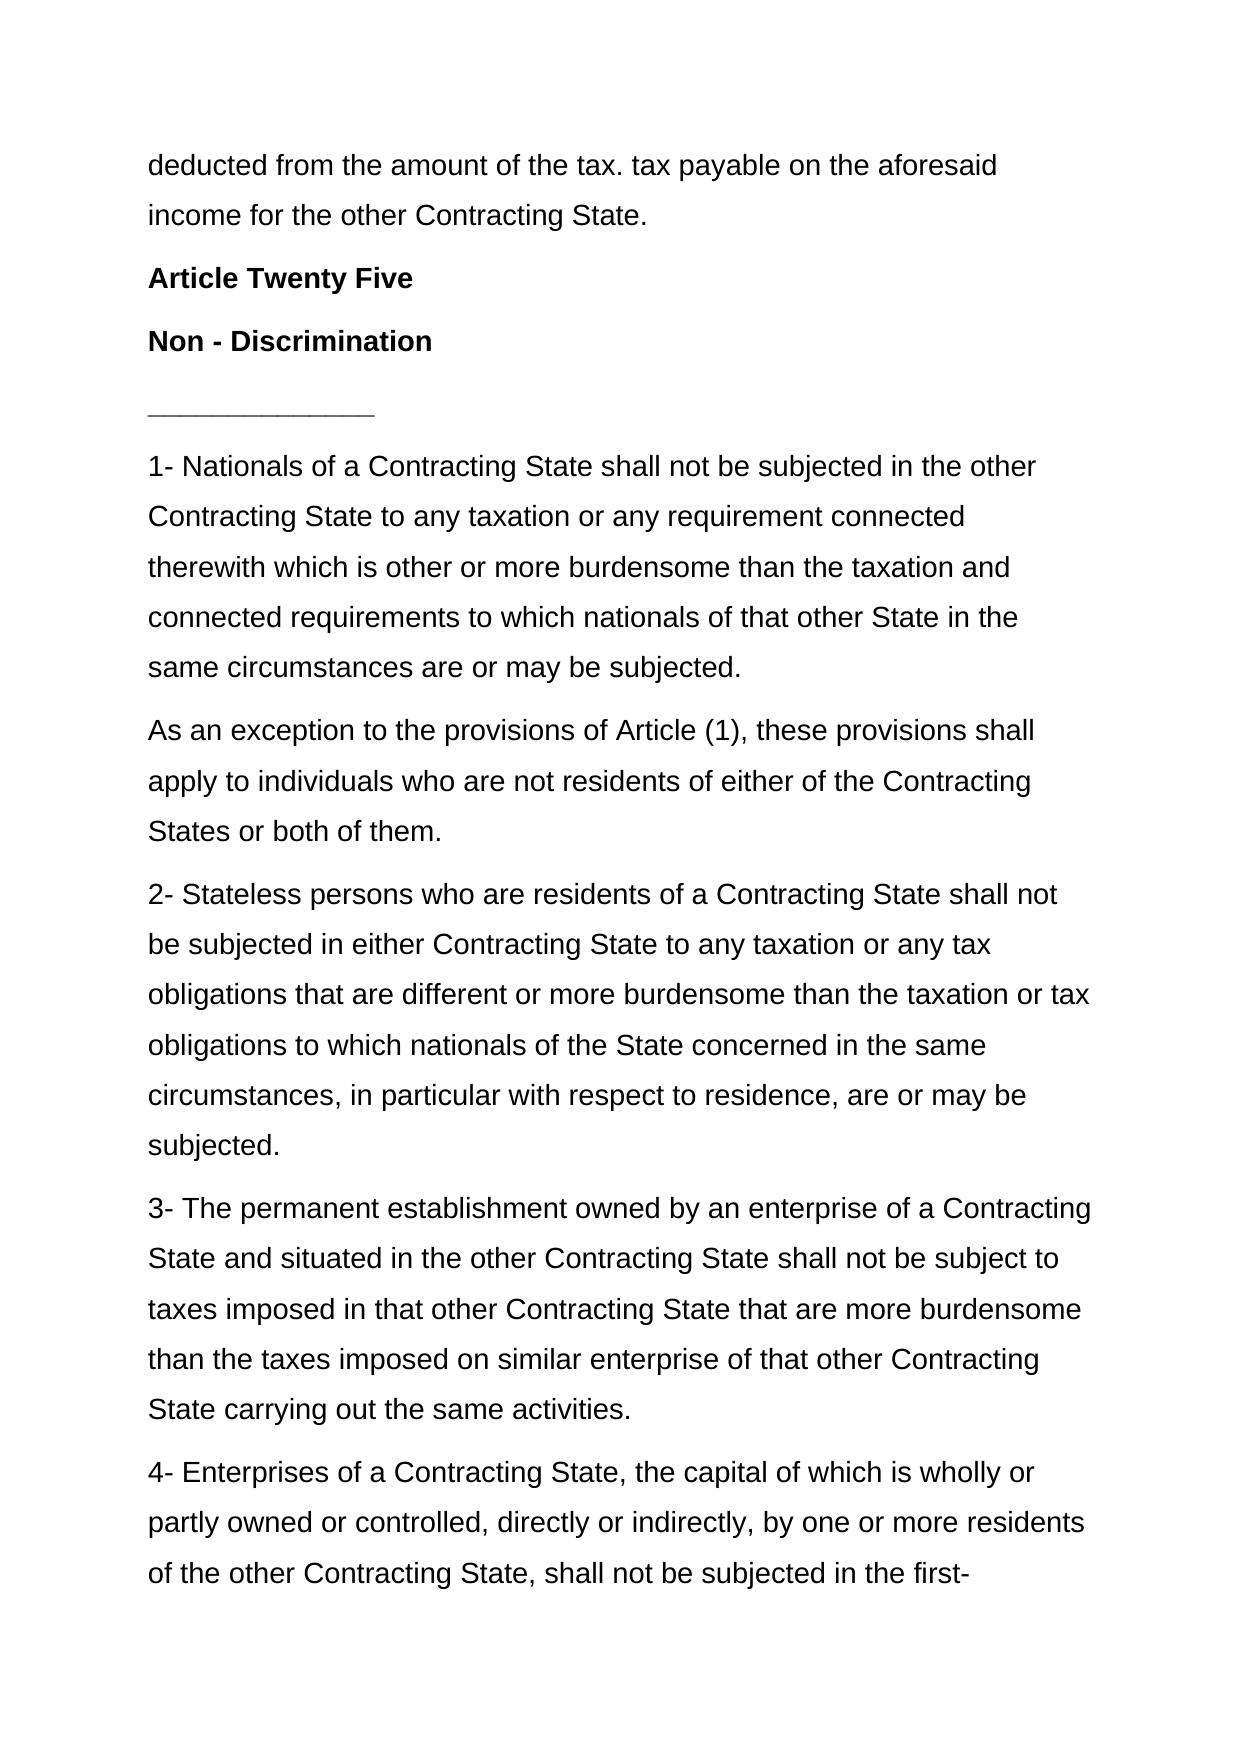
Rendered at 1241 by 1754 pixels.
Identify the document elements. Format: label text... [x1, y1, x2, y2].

text As an exception to the provisions of Article (1), these provisions shall apply to individuals who are not residents of either of the Contracting States or both of them. [148, 713, 1093, 847]
text Article Twenty Five [148, 261, 1093, 294]
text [148, 148, 1093, 231]
text 1- Nationals of a Contracting State shall not be subjected in the other Contracting State to any taxation or any requirement connected therewith which is other or more burdensome than the taxation and connected requirements to which nationals of that other State in the same circumstances are or may be subjected. [148, 449, 1093, 684]
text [148, 1455, 1093, 1589]
text Non - Discrimination [148, 323, 1093, 357]
text 3- The permanent establishment owned by an enterprise of a Contracting State and situated in the other Contracting State shall not be subject to taxes imposed in that other Contracting State that are more burdensome than the taxes imposed on similar enterprise of that other Contracting State carrying out the same activities. [148, 1191, 1093, 1426]
text ______________ [148, 386, 1093, 420]
text 2- Stateless persons who are residents of a Contracting State shall not be subjected in either Contracting State to any taxation or any tax obligations that are different or more burdensome than the taxation or tax obligations to which nationals of the State concerned in the same circumstances, in particular with respect to residence, are or may be subjected. [148, 877, 1093, 1162]
